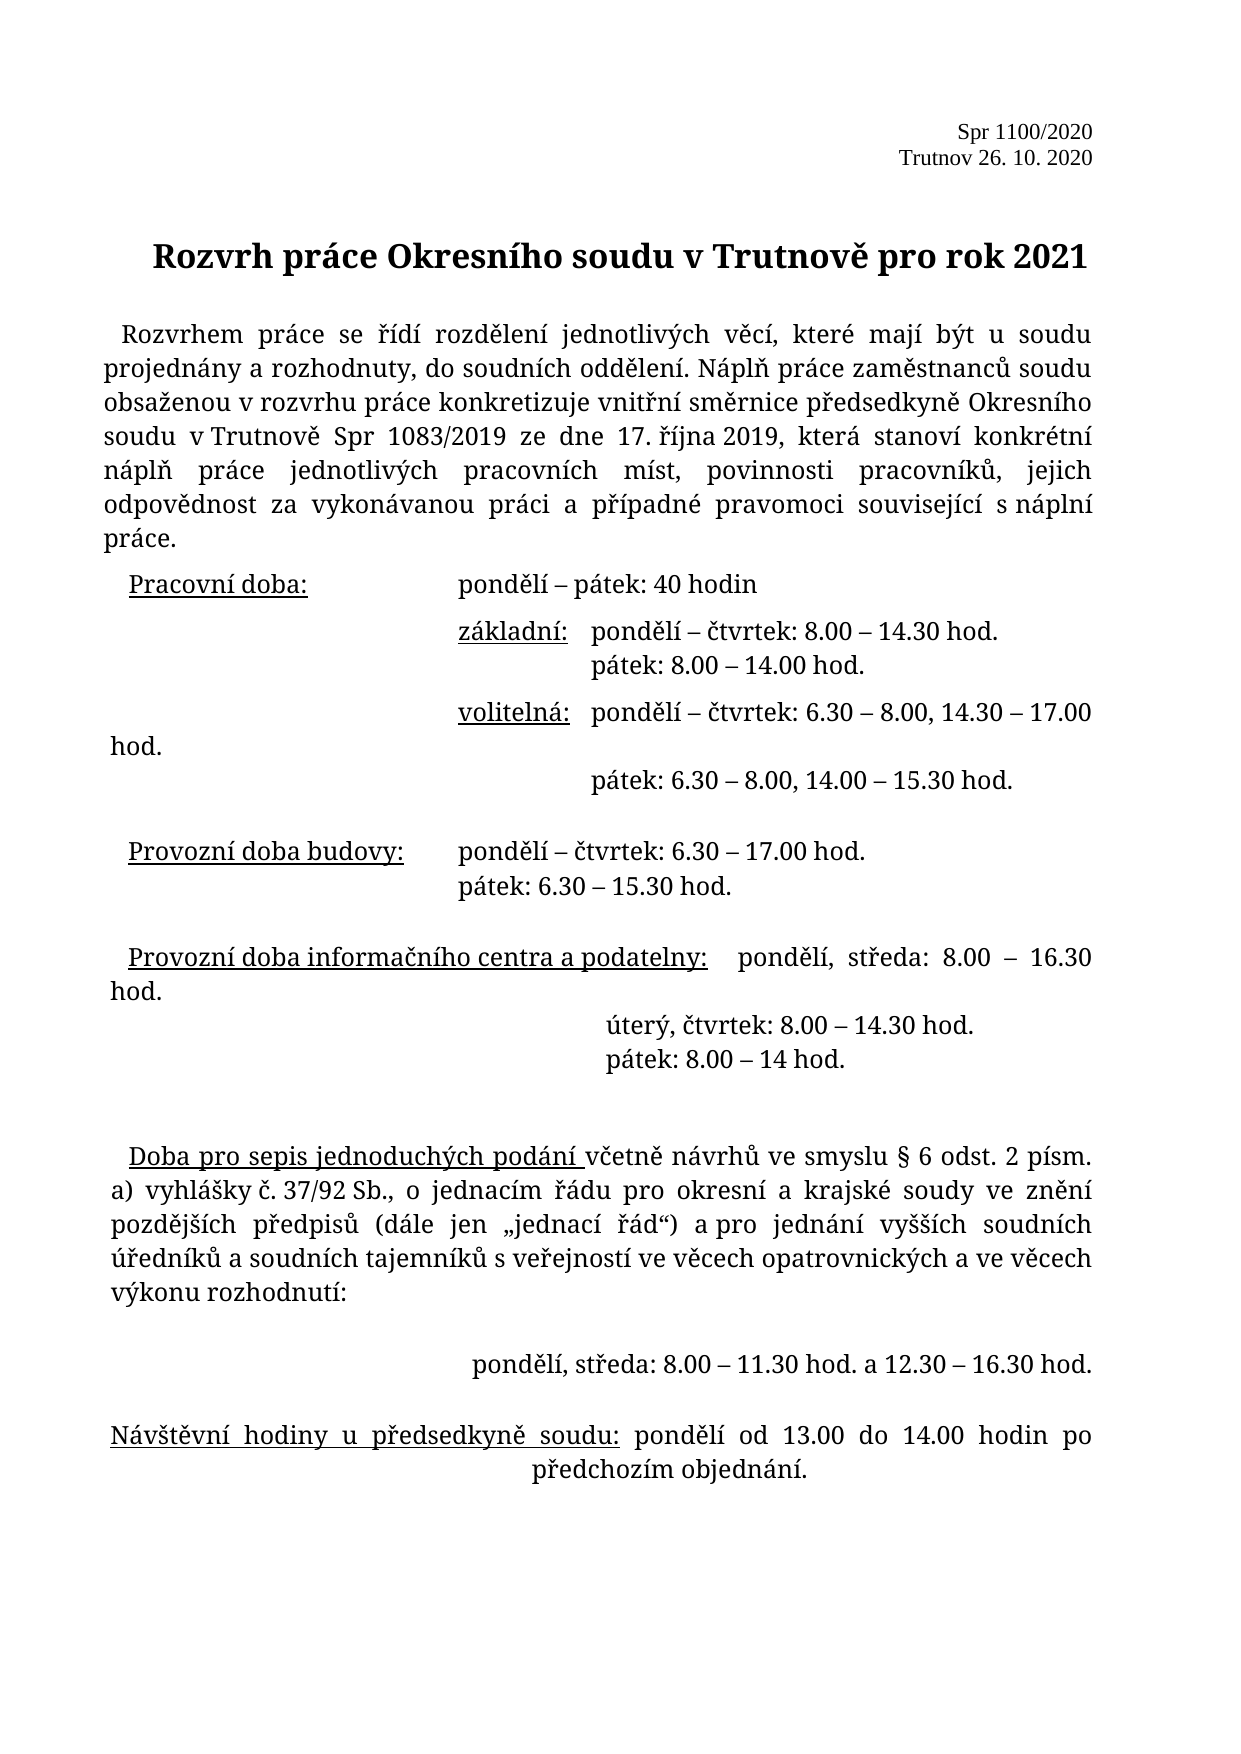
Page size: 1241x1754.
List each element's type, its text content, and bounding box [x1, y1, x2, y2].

text Spr 1100/2020 [148, 118, 1092, 144]
text pátek: 8.00 – 14.00 hod. [111, 648, 1092, 682]
text úterý, čtvrtek: 8.00 – 14.30 hod. [110, 1008, 1092, 1042]
text Trutnov 26. 10. 2020 [148, 144, 1092, 171]
text pátek: 8.00 – 14 hod. [111, 1042, 1092, 1076]
text Pracovní doba: pondělí – pátek: 40 hodin [111, 567, 1092, 601]
text volitelná: pondělí – čtvrtek: 6.30 – 8.00, 14.30 – 17.00 hod. [110, 694, 1092, 762]
text Rozvrhem práce se řídí rozdělení jednotlivých věcí, které mají být u soudu projednány a rozhodnuty, do soudních oddělení. Náplň práce zaměstnanců soudu obsaženou v rozvrhu práce konkretizuje vnitřní směrnice předsedkyně Okresního soudu v Trutnově Spr 1083/2019 ze dne 17. října 2019, která stanoví konkrétní náplň práce jednotlivých pracovních míst, povinnosti pracovníků, jejich odpovědnost za vykonávanou práci a případné pravomoci související s náplní práce. [103, 316, 1092, 555]
text pátek: 6.30 – 15.30 hod. [111, 868, 1092, 902]
text pátek: 6.30 – 8.00, 14.00 – 15.30 hod. [111, 762, 1092, 797]
text Provozní doba informačního centra a podatelny: pondělí, středa: 8.00 – 16.30 hod. [110, 940, 1092, 1008]
text Doba pro sepis jednoduchých podání včetně návrhů ve smyslu § 6 odst. 2 písm. a) vyhlášky č. 37/92 Sb., o jednacím řádu pro okresní a krajské soudy ve znění pozdějších předpisů (dále jen „jednací řád“) a pro jednání vyšších soudních úředníků a soudních tajemníků s veřejností ve věcech opatrovnických a ve věcech výkonu rozhodnutí: [111, 1138, 1092, 1309]
text základní: pondělí – čtvrtek: 8.00 – 14.30 hod. [110, 614, 1092, 648]
text pondělí, středa: 8.00 – 11.30 hod. a 12.30 – 16.30 hod. [111, 1346, 1092, 1380]
text Provozní doba budovy: pondělí – čtvrtek: 6.30 – 17.00 hod. [110, 834, 1092, 868]
text Návštěvní hodiny u předsedkyně soudu: pondělí od 13.00 do 14.00 hodin po předchozím objednání. [110, 1418, 1092, 1486]
text Rozvrh práce Okresního soudu v Trutnově pro rok 2021 [148, 233, 1092, 279]
